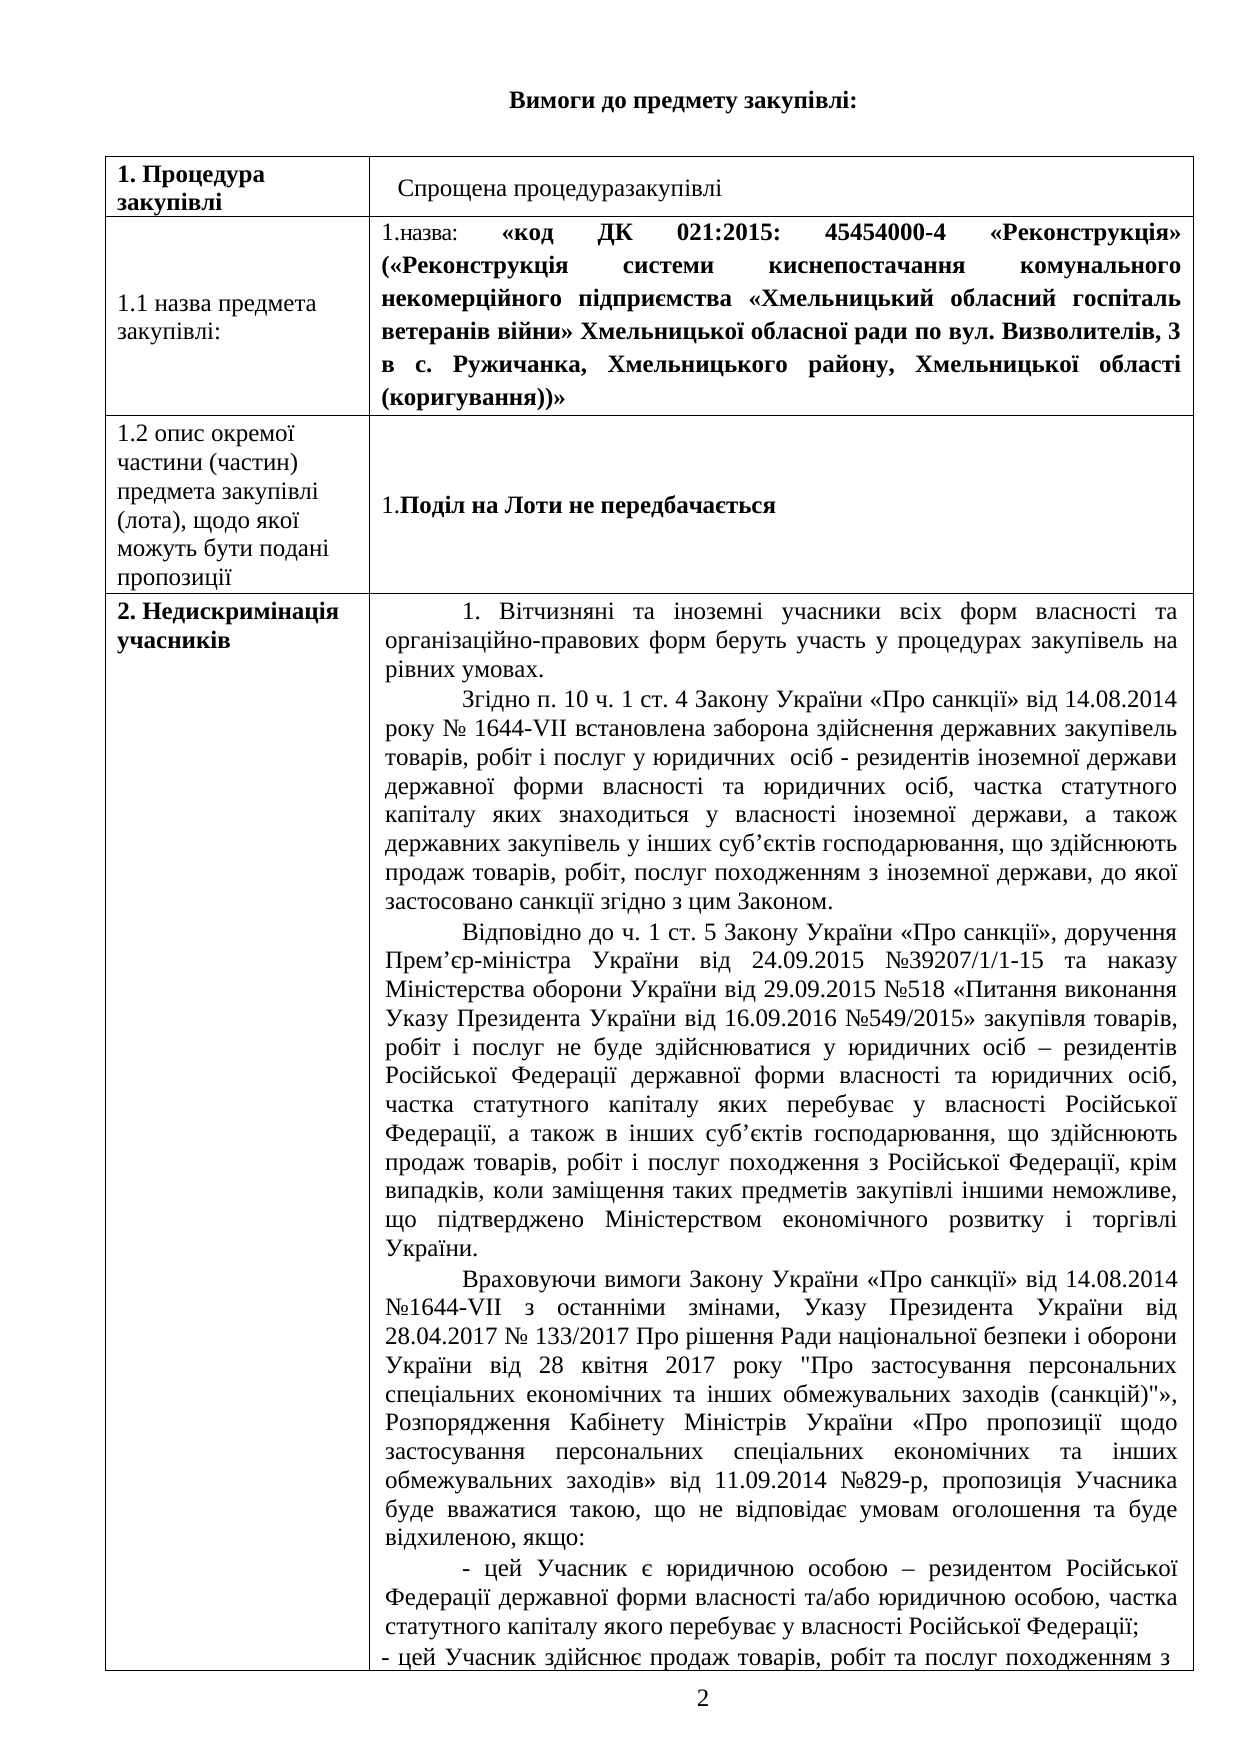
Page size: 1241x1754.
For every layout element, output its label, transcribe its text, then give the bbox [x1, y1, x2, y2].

table_cell 1.Поділ на Лоти не передбачається [370, 416, 1193, 593]
table_cell 1.1 назва предмета закупівлі: [106, 217, 369, 415]
text Вимоги до предмету закупівлі: [215, 86, 1152, 114]
table_header 1. Процедура закупівлі [106, 157, 369, 216]
table_header Спрощена процедуразакупівлі [370, 157, 1193, 216]
table_cell 1.назва: «код ДК 021:2015: 45454000-4 «Реконструкція» («Реконструкція системи киснепостачання комунального некомерційного підприємства «Хмельницький обласний госпіталь ветеранів війни» Хмельницької обласної ради по вул. Визволителів, 3 в с. Ружичанка, Хмельницького району, Хмельницької області (коригування))» [370, 217, 1193, 415]
table_cell 1.2 опис окремої частини (частин) предмета закупівлі (лота), щодо якої можуть бути подані пропозиції [106, 416, 369, 593]
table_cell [370, 594, 1193, 1670]
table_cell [106, 594, 369, 1670]
